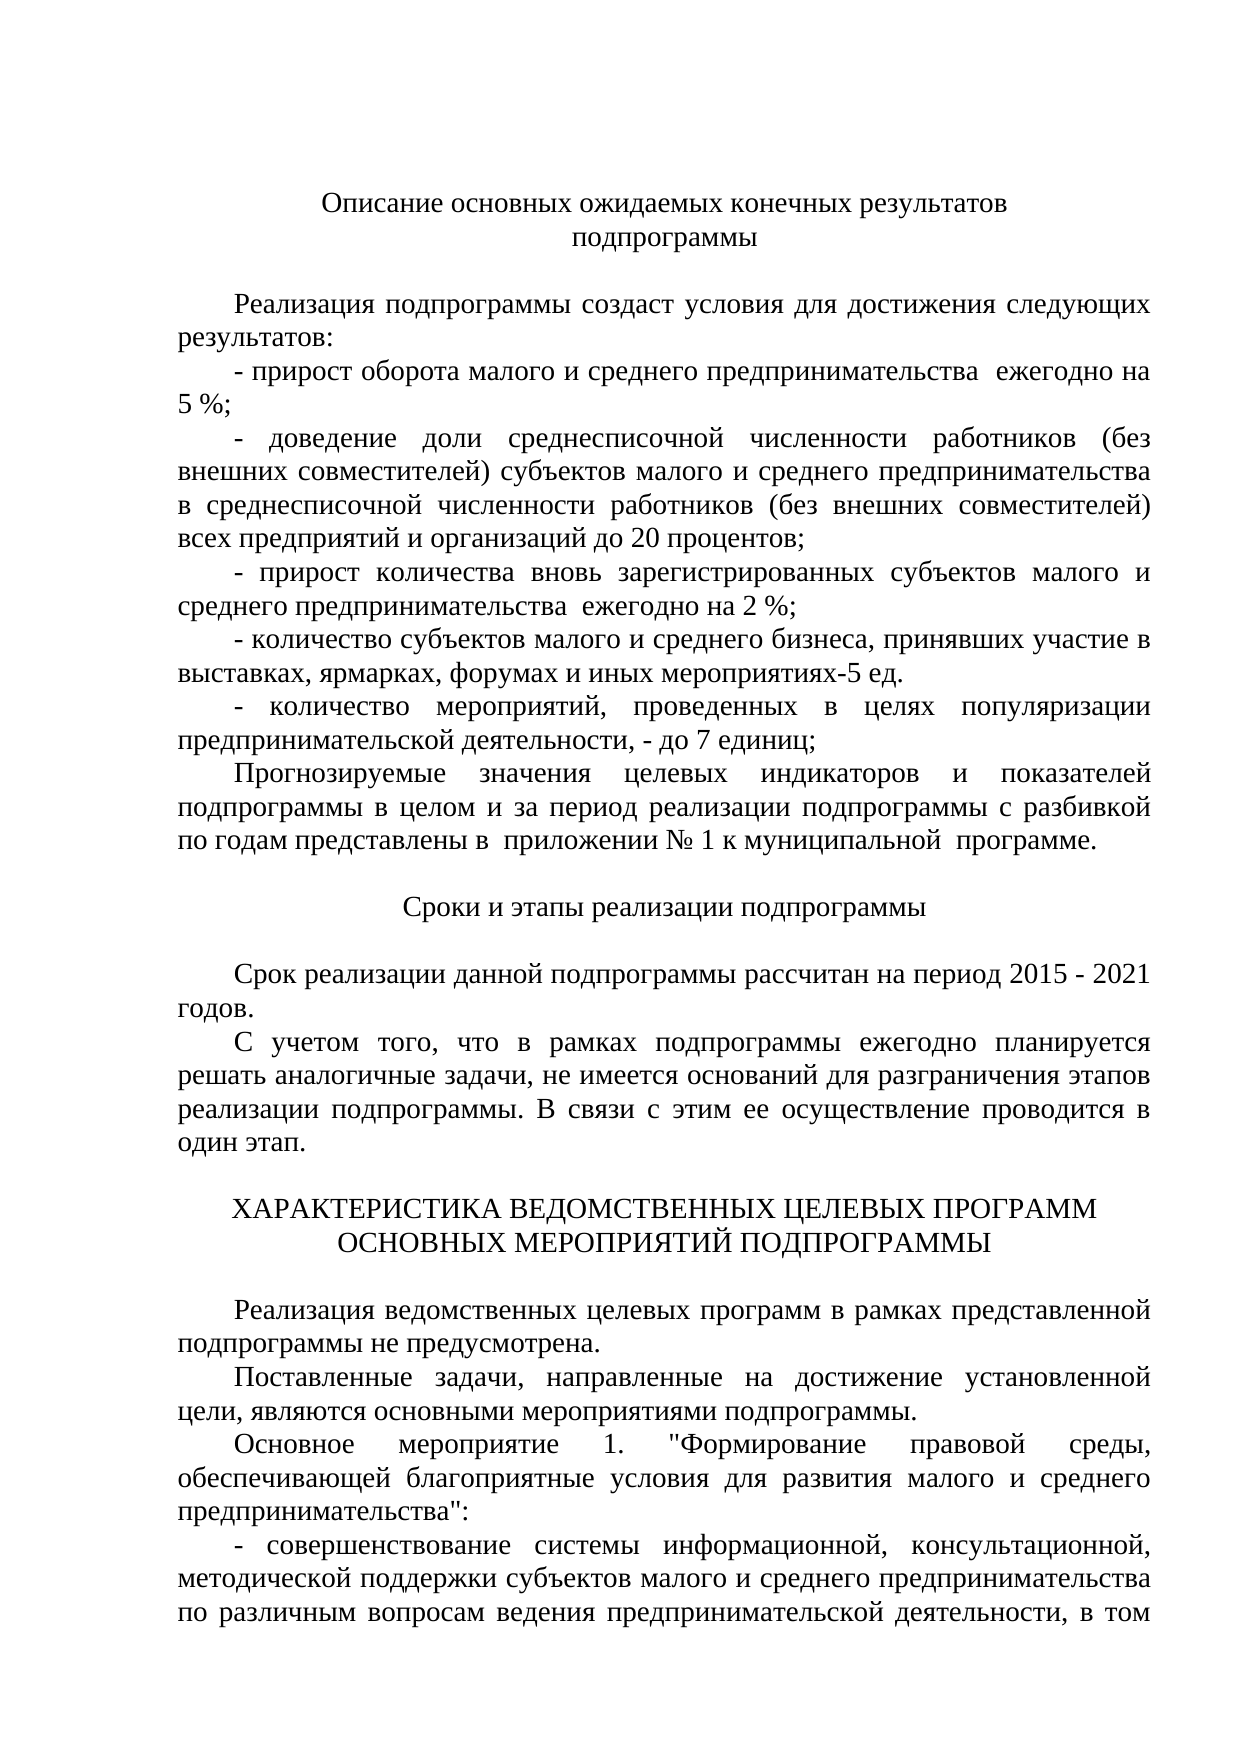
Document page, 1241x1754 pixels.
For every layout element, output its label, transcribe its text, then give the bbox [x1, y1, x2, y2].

text - доведение доли среднесписочной численности работников (без внешних совместителей) субъектов малого и среднего предпринимательства в среднесписочной численности работников (без внешних совместителей) всех предприятий и организаций до 20 процентов; [177, 420, 1152, 554]
text Поставленные задачи, направленные на достижение установленной цели, являются основными мероприятиями подпрограммы. [177, 1359, 1152, 1426]
text - количество субъектов малого и среднего бизнеса, принявших участие в выставках, ярмарках, форумах и иных мероприятиях-5 ед. [177, 621, 1152, 688]
text подпрограммы [177, 219, 1152, 252]
text Основное мероприятие 1. "Формирование правовой среды, обеспечивающей благоприятные условия для развития малого и среднего предпринимательства": [177, 1426, 1152, 1527]
text Реализация подпрограммы создаст условия для достижения следующих результатов: [177, 286, 1152, 353]
text Описание основных ожидаемых конечных результатов [177, 185, 1152, 219]
text - прирост оборота малого и среднего предпринимательства ежегодно на 5 %; [177, 353, 1152, 420]
text С учетом того, что в рамках подпрограммы ежегодно планируется решать аналогичные задачи, не имеется оснований для разграничения этапов реализации подпрограммы. В связи с этим ее осуществление проводится в один этап. [177, 1024, 1152, 1158]
text - количество мероприятий, проведенных в целях популяризации предпринимательской деятельности, - до 7 единиц; [177, 688, 1152, 755]
text Прогнозируемые значения целевых индикаторов и показателей подпрограммы в целом и за период реализации подпрограммы с разбивкой по годам представлены в приложении № 1 к муниципальной программе. [177, 755, 1152, 856]
text Срок реализации данной подпрограммы рассчитан на период 2015 - 2021 годов. [177, 957, 1152, 1024]
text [177, 1527, 1152, 1627]
text ХАРАКТЕРИСТИКА ВЕДОМСТВЕННЫХ ЦЕЛЕВЫХ ПРОГРАММ ОСНОВНЫХ МЕРОПРИЯТИЙ ПОДПРОГРАММЫ [177, 1191, 1152, 1258]
text Реализация ведомственных целевых программ в рамках представленной подпрограммы не предусмотрена. [177, 1292, 1152, 1359]
text - прирост количества вновь зарегистрированных субъектов малого и среднего предпринимательства ежегодно на 2 %; [177, 554, 1152, 621]
text Сроки и этапы реализации подпрограммы [177, 889, 1152, 923]
